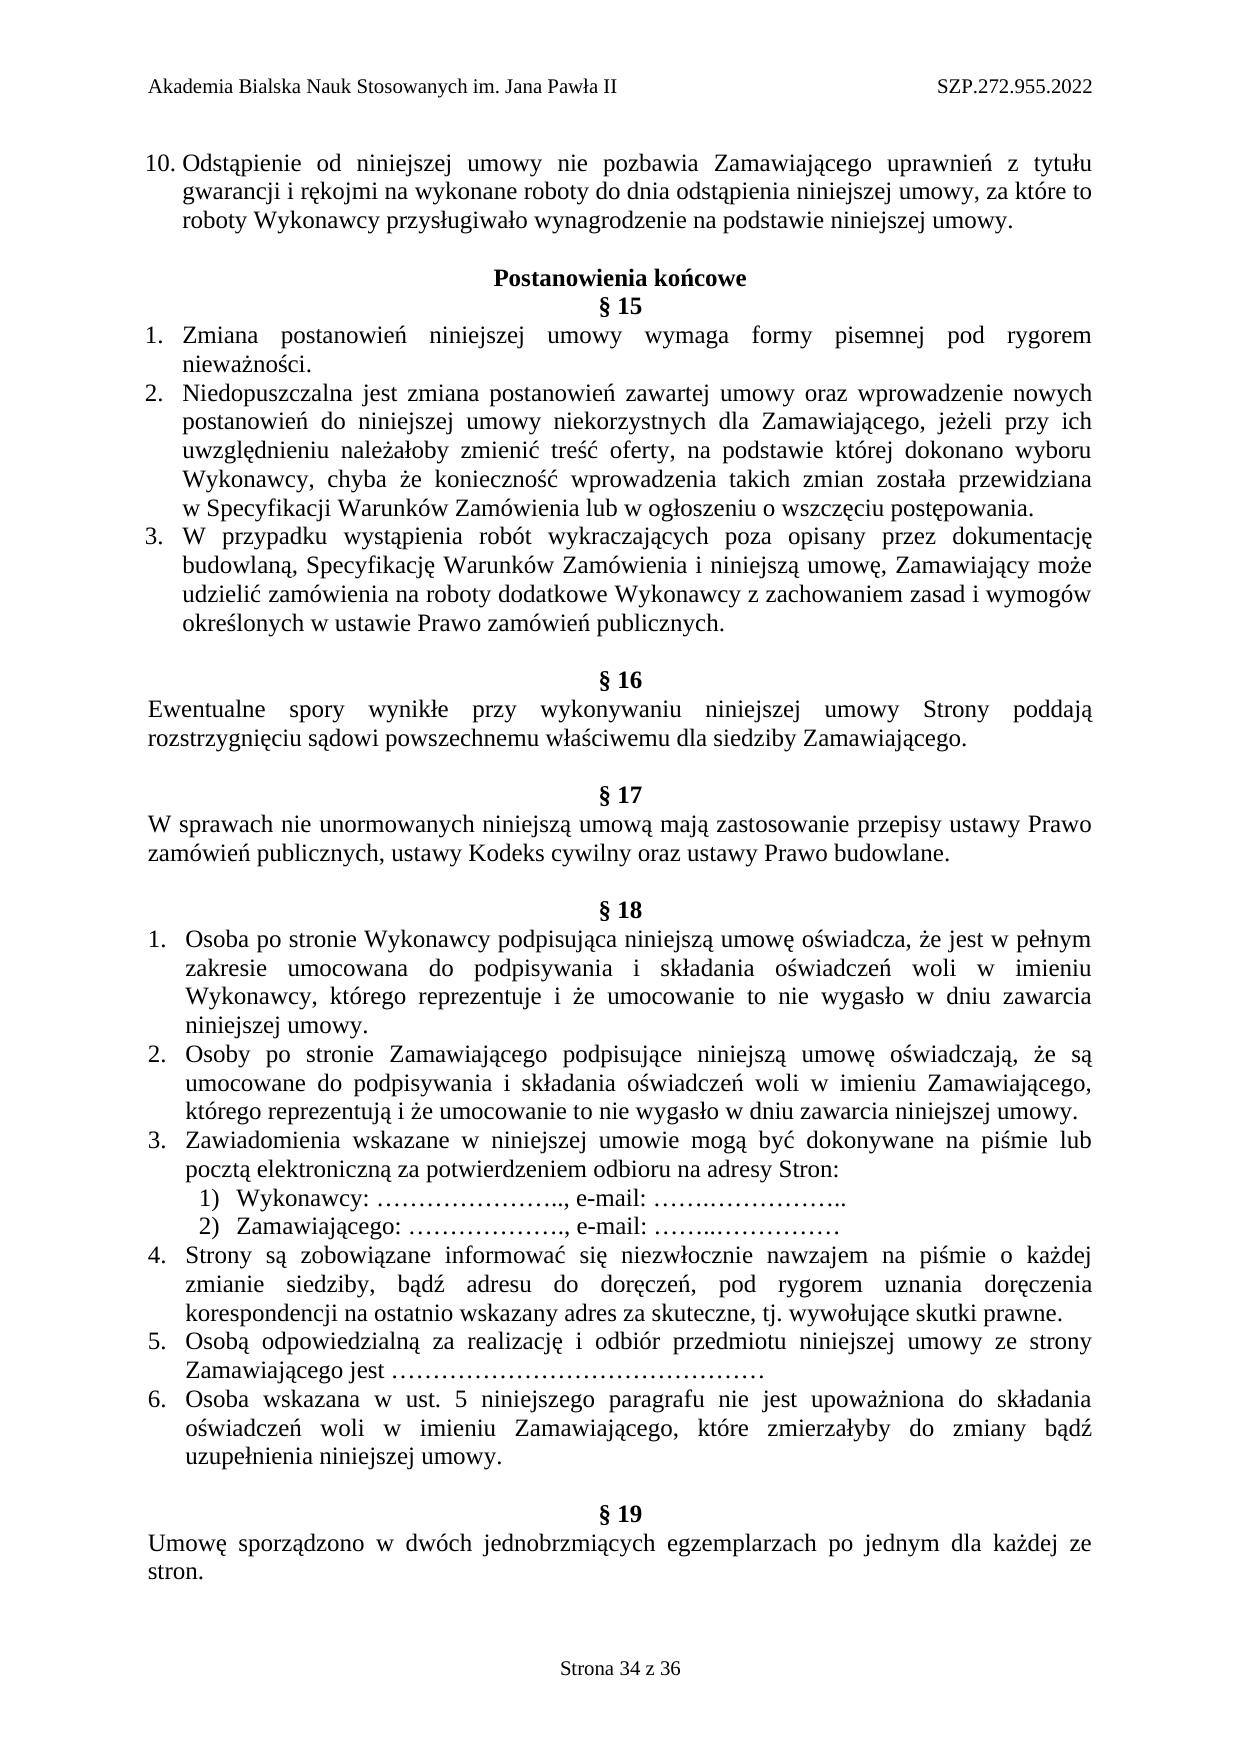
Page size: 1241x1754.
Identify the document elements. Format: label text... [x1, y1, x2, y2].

title Osoba po stronie Wykonawcy podpisująca niniejszą umowę oświadcza, że jest w pełnym zakresie umocowana do podpisywania i składania oświadczeń woli w imieniu Wykonawcy, którego reprezentuje i że umocowanie to nie wygasło w dniu zawarcia niniejszej umowy. [148, 924, 1093, 1039]
title Osoby po stronie Zamawiającego podpisujące niniejszą umowę oświadczają, że są umocowane do podpisywania i składania oświadczeń woli w imieniu Zamawiającego, którego reprezentują i że umocowanie to nie wygasło w dniu zawarcia niniejszej umowy. [148, 1039, 1093, 1125]
text § 18 [148, 895, 1093, 924]
title Wykonawcy: ………………….., e-mail: …….…………….. [199, 1183, 1093, 1211]
list Niedopuszczalna jest zmiana postanowień zawartej umowy oraz wprowadzenie nowych postanowień do niniejszej umowy niekorzystnych dla Zamawiającego, jeżeli przy ich uwzględnieniu należałoby zmienić treść oferty, na podstawie której dokonano wyboru Wykonawcy, chyba że konieczność wprowadzenia takich zmian została przewidziana w Specyfikacji Warunków Zamówienia lub w ogłoszeniu o wszczęciu postępowania. [144, 378, 1093, 521]
list Zmiana postanowień niniejszej umowy wymaga formy pisemnej pod rygorem nieważności. [144, 320, 1093, 378]
title Osobą odpowiedzialną za realizację i odbiór przedmiotu niniejszej umowy ze strony Zamawiającego jest ……………………………………… [148, 1326, 1093, 1384]
title Osoba wskazana w ust. 5 niniejszego paragrafu nie jest upoważniona do składania oświadczeń woli w imieniu Zamawiającego, które zmierzałyby do zmiany bądź uzupełnienia niniejszej umowy. [148, 1384, 1093, 1470]
list Odstąpienie od niniejszej umowy nie pozbawia Zamawiającego uprawnień z tytułu gwarancji i rękojmi na wykonane roboty do dnia odstąpienia niniejszej umowy, za które to roboty Wykonawcy przysługiwało wynagrodzenie na podstawie niniejszej umowy. [144, 148, 1093, 234]
text § 16 [148, 665, 1093, 694]
text Postanowienia końcowe [148, 263, 1093, 291]
title Strony są zobowiązane informować się niezwłocznie nawzajem na piśmie o każdej zmianie siedziby, bądź adresu do doręczeń, pod rygorem uznania doręczenia korespondencji na ostatnio wskazany adres za skuteczne, tj. wywołujące skutki prawne. [148, 1240, 1093, 1326]
text W sprawach nie unormowanych niniejszą umową mają zastosowanie przepisy ustawy Prawo zamówień publicznych, ustawy Kodeks cywilny oraz ustawy Prawo budowlane. [148, 809, 1093, 866]
title Zamawiającego: ………………., e-mail: ……..…………… [199, 1211, 1093, 1240]
list W przypadku wystąpienia robót wykraczających poza opisany przez dokumentację budowlaną, Specyfikację Warunków Zamówienia i niniejszą umowę, Zamawiający może udzielić zamówienia na roboty dodatkowe Wykonawcy z zachowaniem zasad i wymogów określonych w ustawie Prawo zamówień publicznych. [144, 521, 1093, 636]
title § 19 [148, 1499, 1093, 1528]
text Ewentualne spory wynikłe przy wykonywaniu niniejszej umowy Strony poddają rozstrzygnięciu sądowi powszechnemu właściwemu dla siedziby Zamawiającego. [148, 694, 1093, 751]
title Zawiadomienia wskazane w niniejszej umowie mogą być dokonywane na piśmie lub pocztą elektroniczną za potwierdzeniem odbioru na adresy Stron: [148, 1125, 1093, 1183]
text § 17 [148, 780, 1093, 809]
text § 15 [148, 291, 1093, 320]
title Umowę sporządzono w dwóch jednobrzmiących egzemplarzach po jednym dla każdej ze stron. [148, 1528, 1093, 1585]
